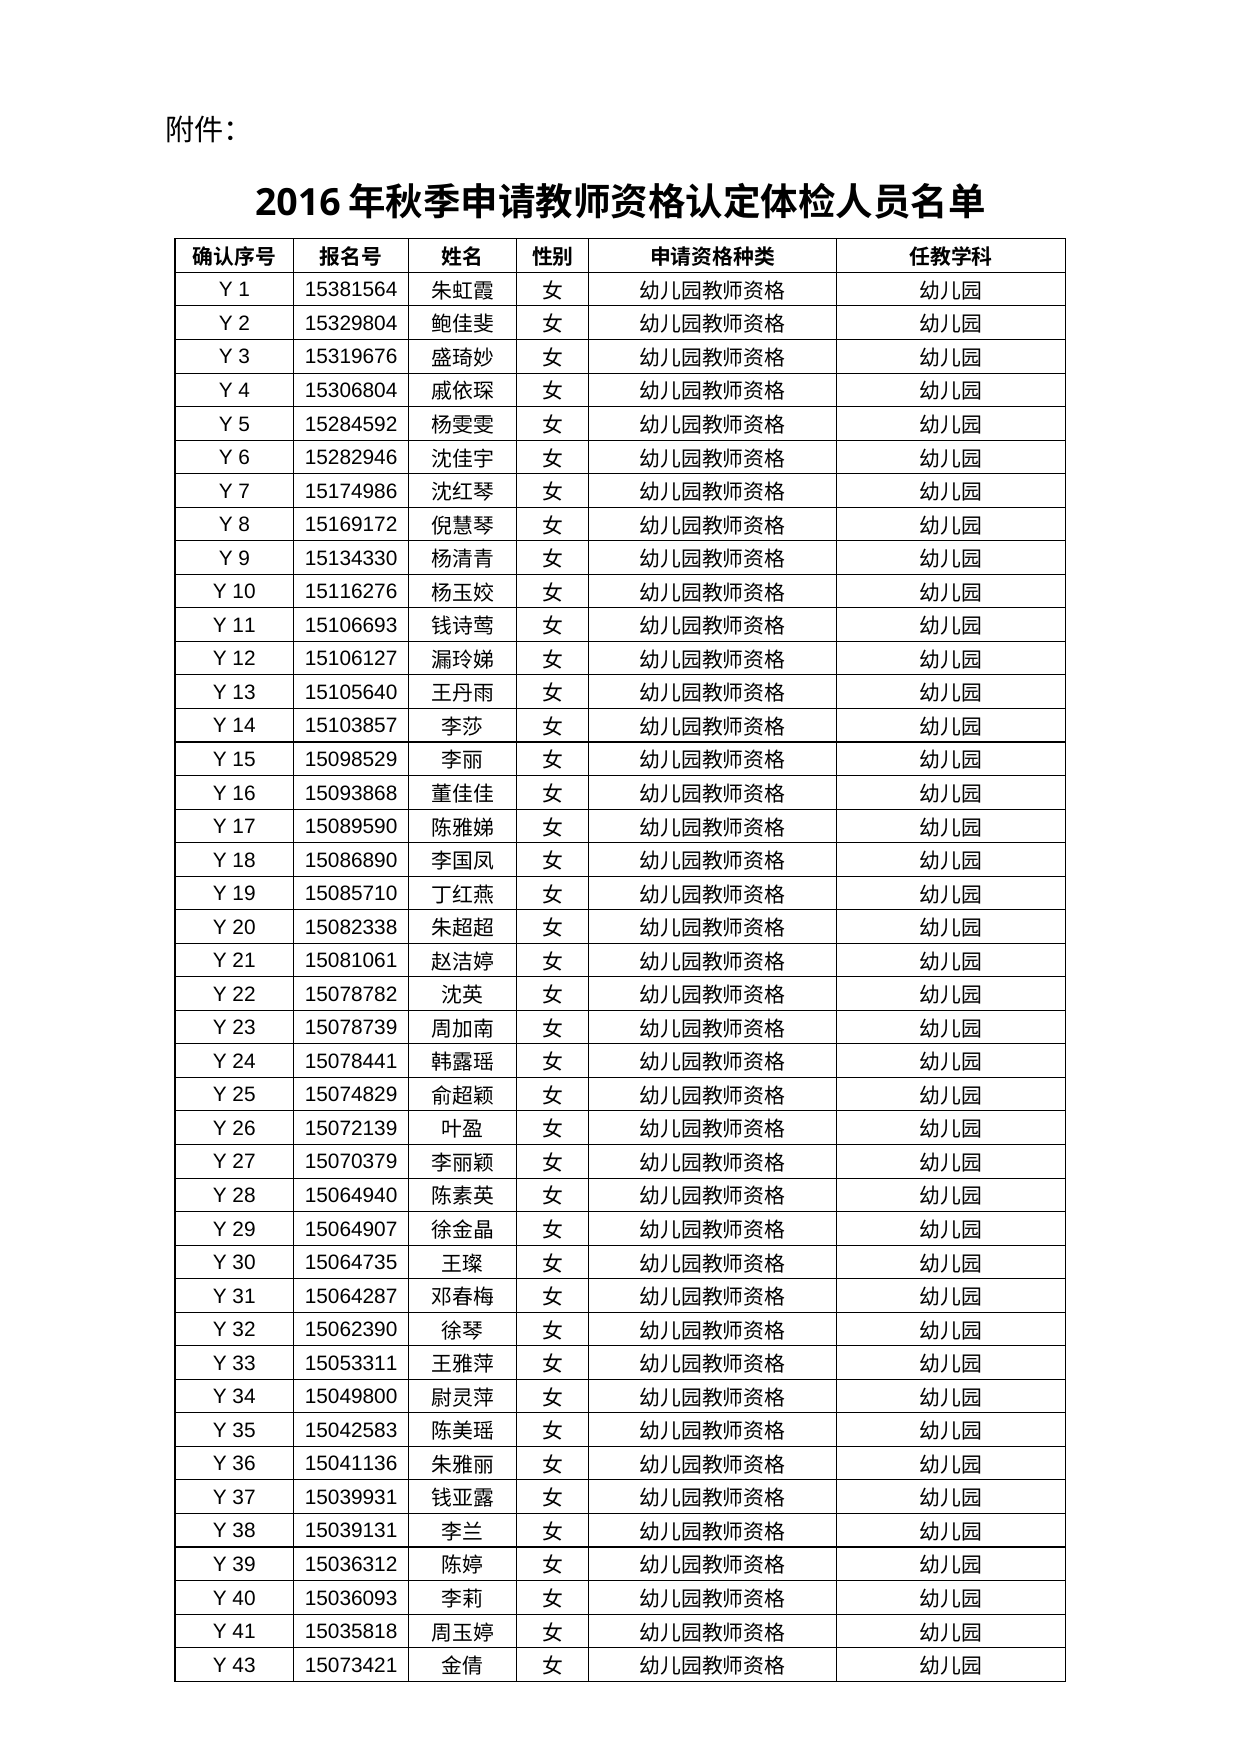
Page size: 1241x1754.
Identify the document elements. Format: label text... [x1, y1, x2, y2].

table_cell Y 31 [176, 1279, 293, 1312]
table_cell 15041136 [294, 1447, 408, 1479]
table_cell 朱超超 [409, 910, 516, 943]
table_cell 女 [517, 642, 588, 674]
table_cell 15086890 [294, 843, 408, 876]
table_cell 15116276 [294, 575, 408, 607]
table_cell 15074829 [294, 1078, 408, 1110]
table_cell 周玉婷 [409, 1615, 516, 1647]
table_cell 幼儿园教师资格 [589, 474, 836, 507]
table_cell 15103857 [294, 709, 408, 741]
table_cell 幼儿园教师资格 [589, 1145, 836, 1177]
table_cell 幼儿园 [837, 776, 1065, 808]
table_cell 女 [517, 575, 588, 607]
table_cell 朱虹霞 [409, 273, 516, 305]
table_cell 幼儿园 [837, 508, 1065, 540]
table_cell 幼儿园教师资格 [589, 1044, 836, 1077]
table_cell 李国凤 [409, 843, 516, 876]
table_cell 女 [517, 1011, 588, 1043]
table_cell 李丽 [409, 743, 516, 775]
table_cell 幼儿园教师资格 [589, 810, 836, 842]
table_cell 幼儿园 [837, 306, 1065, 339]
table_cell 陈雅娣 [409, 810, 516, 842]
table_cell Y 27 [176, 1145, 293, 1177]
table_header 申请资格种类 [589, 239, 836, 272]
table_cell 幼儿园教师资格 [589, 1313, 836, 1345]
table_cell 15085710 [294, 877, 408, 909]
text 附件： [165, 95, 1075, 160]
table_cell 幼儿园 [837, 1246, 1065, 1278]
table_cell 幼儿园 [837, 1011, 1065, 1043]
table_cell Y 17 [176, 810, 293, 842]
table_cell 女 [517, 1044, 588, 1077]
table_cell 15098529 [294, 743, 408, 775]
table_cell 女 [517, 1648, 588, 1681]
table_cell Y 16 [176, 776, 293, 808]
table_cell 15106127 [294, 642, 408, 674]
table_cell 沈英 [409, 977, 516, 1010]
table_cell 15049800 [294, 1380, 408, 1412]
table_cell 15078782 [294, 977, 408, 1010]
table_cell Y 25 [176, 1078, 293, 1110]
table_cell 女 [517, 1279, 588, 1312]
table_cell 15042583 [294, 1413, 408, 1446]
table_cell 女 [517, 1078, 588, 1110]
table_cell 沈佳宇 [409, 441, 516, 473]
table_cell 幼儿园 [837, 843, 1065, 876]
table_cell Y 13 [176, 675, 293, 708]
table_cell 15064287 [294, 1279, 408, 1312]
table_cell 15134330 [294, 541, 408, 574]
table_cell Y 38 [176, 1514, 293, 1546]
table_cell 钱诗莺 [409, 608, 516, 641]
table_cell 幼儿园 [837, 1111, 1065, 1144]
table_cell 15174986 [294, 474, 408, 507]
table_cell Y 35 [176, 1413, 293, 1446]
table_cell 女 [517, 374, 588, 406]
table_cell Y 36 [176, 1447, 293, 1479]
table_cell 幼儿园教师资格 [589, 1514, 836, 1546]
table_cell 15319676 [294, 340, 408, 372]
table_cell 陈美瑶 [409, 1413, 516, 1446]
table_cell 幼儿园 [837, 1313, 1065, 1345]
table_cell 女 [517, 441, 588, 473]
table_cell 15078739 [294, 1011, 408, 1043]
table_cell Y 30 [176, 1246, 293, 1278]
table_cell 女 [517, 306, 588, 339]
table_cell 15082338 [294, 910, 408, 943]
table_cell 幼儿园 [837, 1413, 1065, 1446]
table_cell 幼儿园 [837, 1615, 1065, 1647]
table_cell 女 [517, 1111, 588, 1144]
table_cell 15062390 [294, 1313, 408, 1345]
table_cell 幼儿园 [837, 1648, 1065, 1681]
table_cell 女 [517, 273, 588, 305]
table_cell 陈婷 [409, 1548, 516, 1580]
table_cell Y 28 [176, 1179, 293, 1211]
table_cell 女 [517, 1212, 588, 1244]
table_cell 李兰 [409, 1514, 516, 1546]
table_header 姓名 [409, 239, 516, 272]
table_cell 15329804 [294, 306, 408, 339]
table_cell 幼儿园 [837, 810, 1065, 842]
text 2016年秋季申请教师资格认定体检人员名单 [165, 167, 1075, 232]
table_cell 朱雅丽 [409, 1447, 516, 1479]
table_cell 15035818 [294, 1615, 408, 1647]
table_cell 15169172 [294, 508, 408, 540]
table_cell 幼儿园 [837, 1212, 1065, 1244]
table_cell 女 [517, 340, 588, 372]
table_cell 幼儿园教师资格 [589, 1279, 836, 1312]
table_cell 戚依琛 [409, 374, 516, 406]
table_cell 董佳佳 [409, 776, 516, 808]
table_cell Y 41 [176, 1615, 293, 1647]
table_cell 15282946 [294, 441, 408, 473]
table_cell 李莎 [409, 709, 516, 741]
table_cell 幼儿园教师资格 [589, 977, 836, 1010]
table_cell 陈素英 [409, 1179, 516, 1211]
table_cell Y 2 [176, 306, 293, 339]
table_cell 15306804 [294, 374, 408, 406]
table_cell 女 [517, 1480, 588, 1513]
table_cell 幼儿园 [837, 608, 1065, 641]
table_cell 幼儿园教师资格 [589, 1447, 836, 1479]
table_cell 女 [517, 1447, 588, 1479]
table_cell 女 [517, 1548, 588, 1580]
table_cell 幼儿园教师资格 [589, 910, 836, 943]
table_cell Y 22 [176, 977, 293, 1010]
table_cell 徐金晶 [409, 1212, 516, 1244]
table_cell 女 [517, 1581, 588, 1613]
table_cell Y 32 [176, 1313, 293, 1345]
table_cell 幼儿园 [837, 1179, 1065, 1211]
table_cell 幼儿园教师资格 [589, 1648, 836, 1681]
table_cell 幼儿园 [837, 1480, 1065, 1513]
table_cell 女 [517, 1346, 588, 1379]
table_header 确认序号 [176, 239, 293, 272]
table_cell 周加南 [409, 1011, 516, 1043]
table_cell 15064907 [294, 1212, 408, 1244]
table_cell 幼儿园教师资格 [589, 508, 836, 540]
table_cell Y 39 [176, 1548, 293, 1580]
table_cell 幼儿园教师资格 [589, 374, 836, 406]
table_cell 女 [517, 474, 588, 507]
table_cell 女 [517, 1179, 588, 1211]
table_cell 幼儿园教师资格 [589, 1111, 836, 1144]
table_cell Y 20 [176, 910, 293, 943]
table_cell 幼儿园教师资格 [589, 843, 836, 876]
table_cell 女 [517, 508, 588, 540]
table_cell 王雅萍 [409, 1346, 516, 1379]
table_cell Y 43 [176, 1648, 293, 1681]
table_header 报名号 [294, 239, 408, 272]
table_cell 幼儿园教师资格 [589, 1212, 836, 1244]
table_cell 幼儿园教师资格 [589, 1581, 836, 1613]
table_cell 幼儿园教师资格 [589, 1078, 836, 1110]
table_cell Y 18 [176, 843, 293, 876]
table_cell 15036312 [294, 1548, 408, 1580]
table_header 性别 [517, 239, 588, 272]
table_cell 杨清青 [409, 541, 516, 574]
table_cell 幼儿园 [837, 910, 1065, 943]
table_cell 幼儿园 [837, 541, 1065, 574]
table_cell Y 34 [176, 1380, 293, 1412]
table_cell 15105640 [294, 675, 408, 708]
table_cell 幼儿园教师资格 [589, 743, 836, 775]
table_cell 幼儿园 [837, 1044, 1065, 1077]
table_cell 韩露瑶 [409, 1044, 516, 1077]
table_cell 盛琦妙 [409, 340, 516, 372]
table_cell Y 1 [176, 273, 293, 305]
table_cell 15064735 [294, 1246, 408, 1278]
table_cell 幼儿园教师资格 [589, 877, 836, 909]
table_cell Y 6 [176, 441, 293, 473]
table_cell 15053311 [294, 1346, 408, 1379]
table_cell 幼儿园 [837, 474, 1065, 507]
table_cell 王丹雨 [409, 675, 516, 708]
table_cell 女 [517, 1380, 588, 1412]
table_cell 幼儿园教师资格 [589, 1346, 836, 1379]
table_cell 幼儿园教师资格 [589, 306, 836, 339]
table_cell 幼儿园教师资格 [589, 541, 836, 574]
table_cell Y 9 [176, 541, 293, 574]
table_cell 邓春梅 [409, 1279, 516, 1312]
table_cell 女 [517, 541, 588, 574]
table_cell 幼儿园 [837, 1447, 1065, 1479]
table_cell 女 [517, 1246, 588, 1278]
table_cell 女 [517, 910, 588, 943]
table_cell 15039931 [294, 1480, 408, 1513]
table_cell 幼儿园 [837, 944, 1065, 976]
table_cell 女 [517, 810, 588, 842]
table_cell Y 23 [176, 1011, 293, 1043]
table_cell 15381564 [294, 273, 408, 305]
table_cell 15078441 [294, 1044, 408, 1077]
table_cell 幼儿园 [837, 743, 1065, 775]
table_cell 女 [517, 1615, 588, 1647]
table_cell 幼儿园教师资格 [589, 642, 836, 674]
table_cell 幼儿园 [837, 1145, 1065, 1177]
table_cell 女 [517, 1313, 588, 1345]
table_cell 幼儿园 [837, 340, 1065, 372]
table_cell 幼儿园教师资格 [589, 1413, 836, 1446]
table_cell 幼儿园 [837, 1078, 1065, 1110]
table_cell 幼儿园教师资格 [589, 1480, 836, 1513]
table_cell 幼儿园教师资格 [589, 407, 836, 439]
table_cell 幼儿园 [837, 642, 1065, 674]
table_header 任教学科 [837, 239, 1065, 272]
table_cell 幼儿园教师资格 [589, 575, 836, 607]
table_cell 15064940 [294, 1179, 408, 1211]
table_cell 李莉 [409, 1581, 516, 1613]
table_cell 女 [517, 1514, 588, 1546]
table_cell 杨雯雯 [409, 407, 516, 439]
table_cell 幼儿园教师资格 [589, 273, 836, 305]
table_cell 幼儿园教师资格 [589, 1011, 836, 1043]
table_cell 幼儿园 [837, 441, 1065, 473]
table_cell 漏玲娣 [409, 642, 516, 674]
table_cell 幼儿园 [837, 1514, 1065, 1546]
table_cell 15089590 [294, 810, 408, 842]
table_cell 15284592 [294, 407, 408, 439]
table_cell 徐琴 [409, 1313, 516, 1345]
table_cell 女 [517, 944, 588, 976]
table_cell 15039131 [294, 1514, 408, 1546]
table_cell Y 40 [176, 1581, 293, 1613]
table_cell Y 12 [176, 642, 293, 674]
table_cell 幼儿园教师资格 [589, 709, 836, 741]
table_cell 幼儿园教师资格 [589, 1246, 836, 1278]
table_cell 幼儿园教师资格 [589, 776, 836, 808]
table_cell 尉灵萍 [409, 1380, 516, 1412]
table_cell 女 [517, 1145, 588, 1177]
table_cell 鲍佳斐 [409, 306, 516, 339]
table_cell 女 [517, 608, 588, 641]
table_cell Y 29 [176, 1212, 293, 1244]
table_cell 幼儿园 [837, 1346, 1065, 1379]
table_cell Y 14 [176, 709, 293, 741]
table_cell 女 [517, 743, 588, 775]
table_cell 15072139 [294, 1111, 408, 1144]
table_cell 幼儿园 [837, 1380, 1065, 1412]
table_cell 幼儿园 [837, 1548, 1065, 1580]
table_cell 女 [517, 977, 588, 1010]
table_cell 王璨 [409, 1246, 516, 1278]
table_cell 李丽颖 [409, 1145, 516, 1177]
table_cell 沈红琴 [409, 474, 516, 507]
table_cell Y 33 [176, 1346, 293, 1379]
table_cell 幼儿园教师资格 [589, 1179, 836, 1211]
table_cell 15081061 [294, 944, 408, 976]
table_cell 金倩 [409, 1648, 516, 1681]
table_cell 幼儿园教师资格 [589, 675, 836, 708]
table_cell 幼儿园 [837, 977, 1065, 1010]
table_cell Y 5 [176, 407, 293, 439]
table_cell Y 24 [176, 1044, 293, 1077]
table_cell 女 [517, 877, 588, 909]
table_cell 幼儿园 [837, 575, 1065, 607]
table_cell 幼儿园 [837, 1581, 1065, 1613]
table_cell 幼儿园 [837, 877, 1065, 909]
table_cell Y 15 [176, 743, 293, 775]
table_cell 幼儿园 [837, 273, 1065, 305]
table_cell 15036093 [294, 1581, 408, 1613]
table_cell 女 [517, 1413, 588, 1446]
table_cell 幼儿园教师资格 [589, 340, 836, 372]
table_cell Y 3 [176, 340, 293, 372]
table_cell 幼儿园 [837, 374, 1065, 406]
table_cell Y 11 [176, 608, 293, 641]
table_cell Y 21 [176, 944, 293, 976]
table_cell 女 [517, 675, 588, 708]
table_cell 女 [517, 776, 588, 808]
table_cell 15093868 [294, 776, 408, 808]
table_cell Y 7 [176, 474, 293, 507]
table_cell 幼儿园 [837, 407, 1065, 439]
table_cell 幼儿园 [837, 675, 1065, 708]
table_cell 幼儿园教师资格 [589, 1548, 836, 1580]
table_cell 女 [517, 843, 588, 876]
table_cell 倪慧琴 [409, 508, 516, 540]
table_cell 俞超颖 [409, 1078, 516, 1110]
table_cell 15070379 [294, 1145, 408, 1177]
table_cell 幼儿园 [837, 709, 1065, 741]
table_cell 15073421 [294, 1648, 408, 1681]
table_cell Y 19 [176, 877, 293, 909]
table_cell 叶盈 [409, 1111, 516, 1144]
table_cell 幼儿园 [837, 1279, 1065, 1312]
table_cell 女 [517, 709, 588, 741]
table_cell 幼儿园教师资格 [589, 608, 836, 641]
table_cell 15106693 [294, 608, 408, 641]
table_cell Y 10 [176, 575, 293, 607]
table_cell Y 37 [176, 1480, 293, 1513]
table_cell Y 4 [176, 374, 293, 406]
table_cell 幼儿园教师资格 [589, 944, 836, 976]
table_cell 幼儿园教师资格 [589, 1615, 836, 1647]
table_cell 丁红燕 [409, 877, 516, 909]
table_cell 女 [517, 407, 588, 439]
table_cell Y 26 [176, 1111, 293, 1144]
table_cell 杨玉姣 [409, 575, 516, 607]
table_cell 赵洁婷 [409, 944, 516, 976]
table_cell 钱亚露 [409, 1480, 516, 1513]
table_cell Y 8 [176, 508, 293, 540]
table_cell 幼儿园教师资格 [589, 441, 836, 473]
table_cell 幼儿园教师资格 [589, 1380, 836, 1412]
